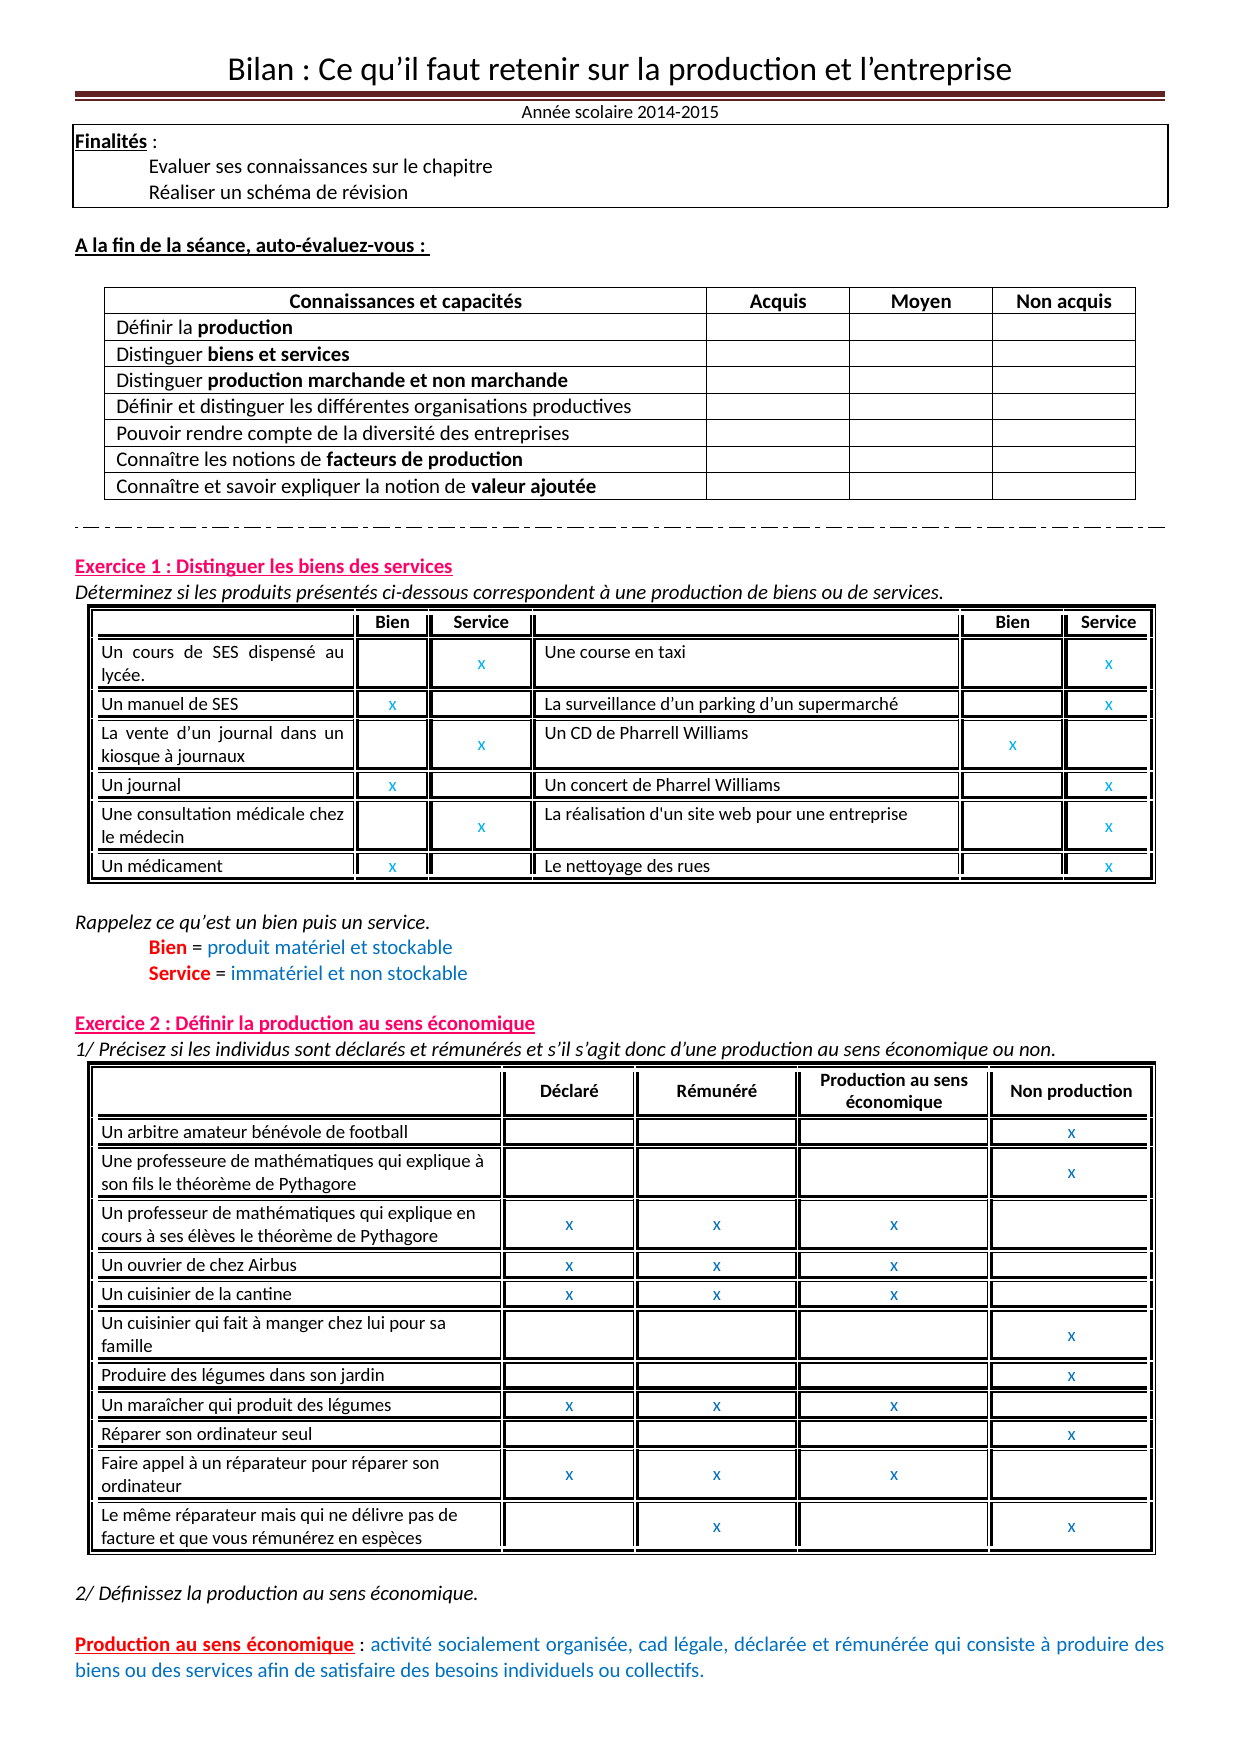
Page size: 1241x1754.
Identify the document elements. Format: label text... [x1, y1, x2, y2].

table_cell Un concert de Pharrel Williams [536, 773, 958, 796]
table_cell [429, 848, 533, 877]
table_cell Le même réparateur mais qui ne délivre pas de facture et que vous rémunérez en espèces [90, 1497, 503, 1549]
table_cell [707, 420, 849, 446]
table_cell [990, 1445, 1153, 1497]
table_cell [639, 1312, 795, 1357]
table_cell x [1064, 686, 1153, 715]
table_cell [993, 420, 1135, 446]
table_cell [707, 394, 849, 419]
table_cell x [433, 802, 530, 848]
table_cell x [639, 1282, 795, 1305]
table_cell Un cours de SES dispensé au lycée. [90, 634, 356, 686]
table_cell x [801, 1282, 987, 1305]
table_cell [964, 773, 1061, 796]
table_header Rémunéré [636, 1065, 798, 1113]
table_cell x [990, 1497, 1153, 1549]
table_cell [961, 848, 1064, 877]
table_cell x [433, 721, 530, 767]
table_cell x [990, 1357, 1153, 1386]
table_cell [990, 1195, 1153, 1247]
text Finalités : [74, 125, 1167, 154]
table_cell [707, 314, 849, 340]
table_cell [990, 1276, 1153, 1305]
table_cell [359, 640, 426, 686]
table_header Production au sens économique [798, 1065, 990, 1113]
table_cell [707, 447, 849, 472]
table_cell [993, 341, 1135, 366]
table_cell La réalisation d'un site web pour une entreprise [536, 802, 958, 848]
table_cell [506, 1120, 633, 1143]
table_cell Une consultation médicale chez le médecin [90, 796, 356, 848]
table_cell Réparer son ordinateur seul [90, 1416, 503, 1445]
table_header [90, 608, 356, 633]
table_cell Faire appel à un réparateur pour réparer son ordinateur [90, 1445, 503, 1497]
table_header Non production [990, 1068, 1150, 1113]
table_cell [801, 1149, 987, 1195]
table_header Non acquis [993, 288, 1135, 313]
text A la fin de la séance, auto-évaluez-vous : [75, 233, 1165, 258]
table_cell [639, 1422, 795, 1445]
text Service = immatériel et non stockable [75, 960, 1165, 985]
table_cell Définir la production [105, 314, 706, 340]
table_cell x [639, 1201, 795, 1247]
table_cell x [506, 1393, 633, 1416]
table_cell Un ouvrier de chez Airbus [90, 1247, 503, 1276]
table_cell Un arbitre amateur bénévole de football [90, 1114, 503, 1143]
table_cell [801, 1422, 987, 1445]
table_cell x [639, 1253, 795, 1276]
table_cell x [639, 1393, 795, 1416]
table_cell x [506, 1451, 633, 1497]
text Exercice 1 : Distinguer les biens des services [75, 553, 1165, 579]
table_cell Un médicament [90, 848, 356, 877]
table_cell Pouvoir rendre compte de la diversité des entreprises [105, 420, 706, 446]
table_cell [707, 473, 849, 498]
table_cell [433, 773, 530, 796]
table_header Service [429, 608, 533, 633]
table_header Bien [356, 608, 429, 633]
table_cell [801, 1312, 987, 1357]
table_cell [506, 1364, 633, 1386]
table_cell x [964, 721, 1061, 767]
table_cell [850, 367, 992, 393]
table_cell [1064, 715, 1153, 767]
table_cell [993, 394, 1135, 419]
table_cell x [801, 1393, 987, 1416]
table_cell [801, 1120, 987, 1143]
table_cell x [1064, 848, 1153, 877]
table_header Bien [961, 608, 1064, 633]
table_cell x [801, 1253, 987, 1276]
table_cell Un cuisinier qui fait à manger chez lui pour sa famille [90, 1305, 503, 1357]
text Bien = produit matériel et stockable [75, 934, 1165, 960]
table_header Déclaré [503, 1065, 636, 1113]
text Evaluer ses connaissances sur le chapitre [75, 154, 1165, 174]
table_cell x [990, 1305, 1153, 1357]
table_cell x [506, 1282, 633, 1305]
table_cell [506, 1149, 633, 1195]
table_cell La vente d’un journal dans un kiosque à journaux [90, 715, 356, 767]
table_cell [359, 802, 426, 848]
table_cell Le nettoyage des rues [533, 848, 961, 877]
table_cell [506, 1312, 633, 1357]
table_cell [707, 367, 849, 393]
table_cell x [636, 1497, 798, 1549]
table_cell Un cuisinier de la cantine [90, 1276, 503, 1305]
text 1/ Précisez si les individus sont déclarés et rémunérés et s’il s’agit donc d’une production au sens économique ou non. [75, 1036, 1165, 1061]
table_header [533, 608, 961, 633]
text 2/ Définissez la production au sens économique. [75, 1581, 1165, 1606]
table_cell x [433, 640, 530, 686]
table_cell [801, 1364, 987, 1386]
table_cell [707, 341, 849, 366]
table_header Service [1064, 611, 1150, 633]
table_cell Un CD de Pharrell Williams [536, 721, 958, 767]
table_cell Une professeure de mathématiques qui explique à son fils le théorème de Pythagore [90, 1143, 503, 1195]
text Déterminez si les produits présentés ci-dessous correspondent à une production de biens ou de services. [75, 579, 1165, 604]
table_cell x [359, 773, 426, 796]
table_cell La surveillance d’un parking d’un supermarché [536, 692, 958, 715]
table_cell x [1064, 767, 1153, 796]
table_cell [964, 802, 1061, 848]
table_cell [993, 473, 1135, 498]
table_cell [993, 447, 1135, 472]
table_cell [503, 1497, 636, 1549]
table_cell x [990, 1143, 1153, 1195]
table_cell Distinguer biens et services [105, 341, 706, 366]
text Rappelez ce qu’est un bien puis un service. [75, 909, 1165, 934]
table_cell Un journal [90, 767, 356, 796]
table_cell x [990, 1114, 1153, 1143]
table_header Connaissances et capacités [105, 288, 706, 313]
table_header Acquis [707, 288, 849, 313]
text Exercice 2 : Définir la production au sens économique [75, 1011, 1165, 1036]
table_cell [990, 1386, 1153, 1416]
table_cell [639, 1149, 795, 1195]
table_cell [359, 721, 426, 767]
table_cell x [639, 1451, 795, 1497]
table_cell Produire des légumes dans son jardin [90, 1357, 503, 1386]
table_cell [433, 692, 530, 715]
table_cell [990, 1247, 1153, 1276]
table_cell [850, 394, 992, 419]
table_cell x [1064, 634, 1153, 686]
table_cell x [356, 848, 429, 877]
table_cell Définir et distinguer les différentes organisations productives [105, 394, 706, 419]
table_cell x [801, 1451, 987, 1497]
table_header [90, 1065, 503, 1113]
text Production au sens économique : activité socialement organisée, cad légale, déclarée et rémunérée qui consiste à produire des biens ou des services afin de satisfaire des besoins individuels ou collectifs. [75, 1631, 1165, 1682]
table_cell Un professeur de mathématiques qui explique en cours à ses élèves le théorème de Pythagore [90, 1195, 503, 1247]
table_cell x [801, 1201, 987, 1247]
table_cell [993, 367, 1135, 393]
text Réaliser un schéma de révision [74, 174, 1167, 207]
table_cell x [990, 1416, 1153, 1445]
table_cell [798, 1497, 990, 1549]
table_cell x [1064, 796, 1153, 848]
table_cell [850, 314, 992, 340]
table_cell [506, 1422, 633, 1445]
table_cell [850, 447, 992, 472]
table_header Moyen [850, 288, 992, 313]
table_cell [850, 420, 992, 446]
table_cell [639, 1120, 795, 1143]
table_cell x [359, 692, 426, 715]
table_cell Distinguer production marchande et non marchande [105, 367, 706, 393]
table_cell [993, 314, 1135, 340]
table_cell [850, 341, 992, 366]
table_cell Une course en taxi [536, 640, 958, 686]
table_cell x [506, 1253, 633, 1276]
table_cell [964, 640, 1061, 686]
table_cell [964, 692, 1061, 715]
table_cell [639, 1364, 795, 1386]
table_cell Connaître et savoir expliquer la notion de valeur ajoutée [105, 473, 706, 498]
table_cell Un maraîcher qui produit des légumes [90, 1386, 503, 1416]
table_cell Connaître les notions de facteurs de production [105, 447, 706, 472]
table_cell Un manuel de SES [90, 686, 356, 715]
table_cell x [506, 1201, 633, 1247]
table_cell [850, 473, 992, 498]
